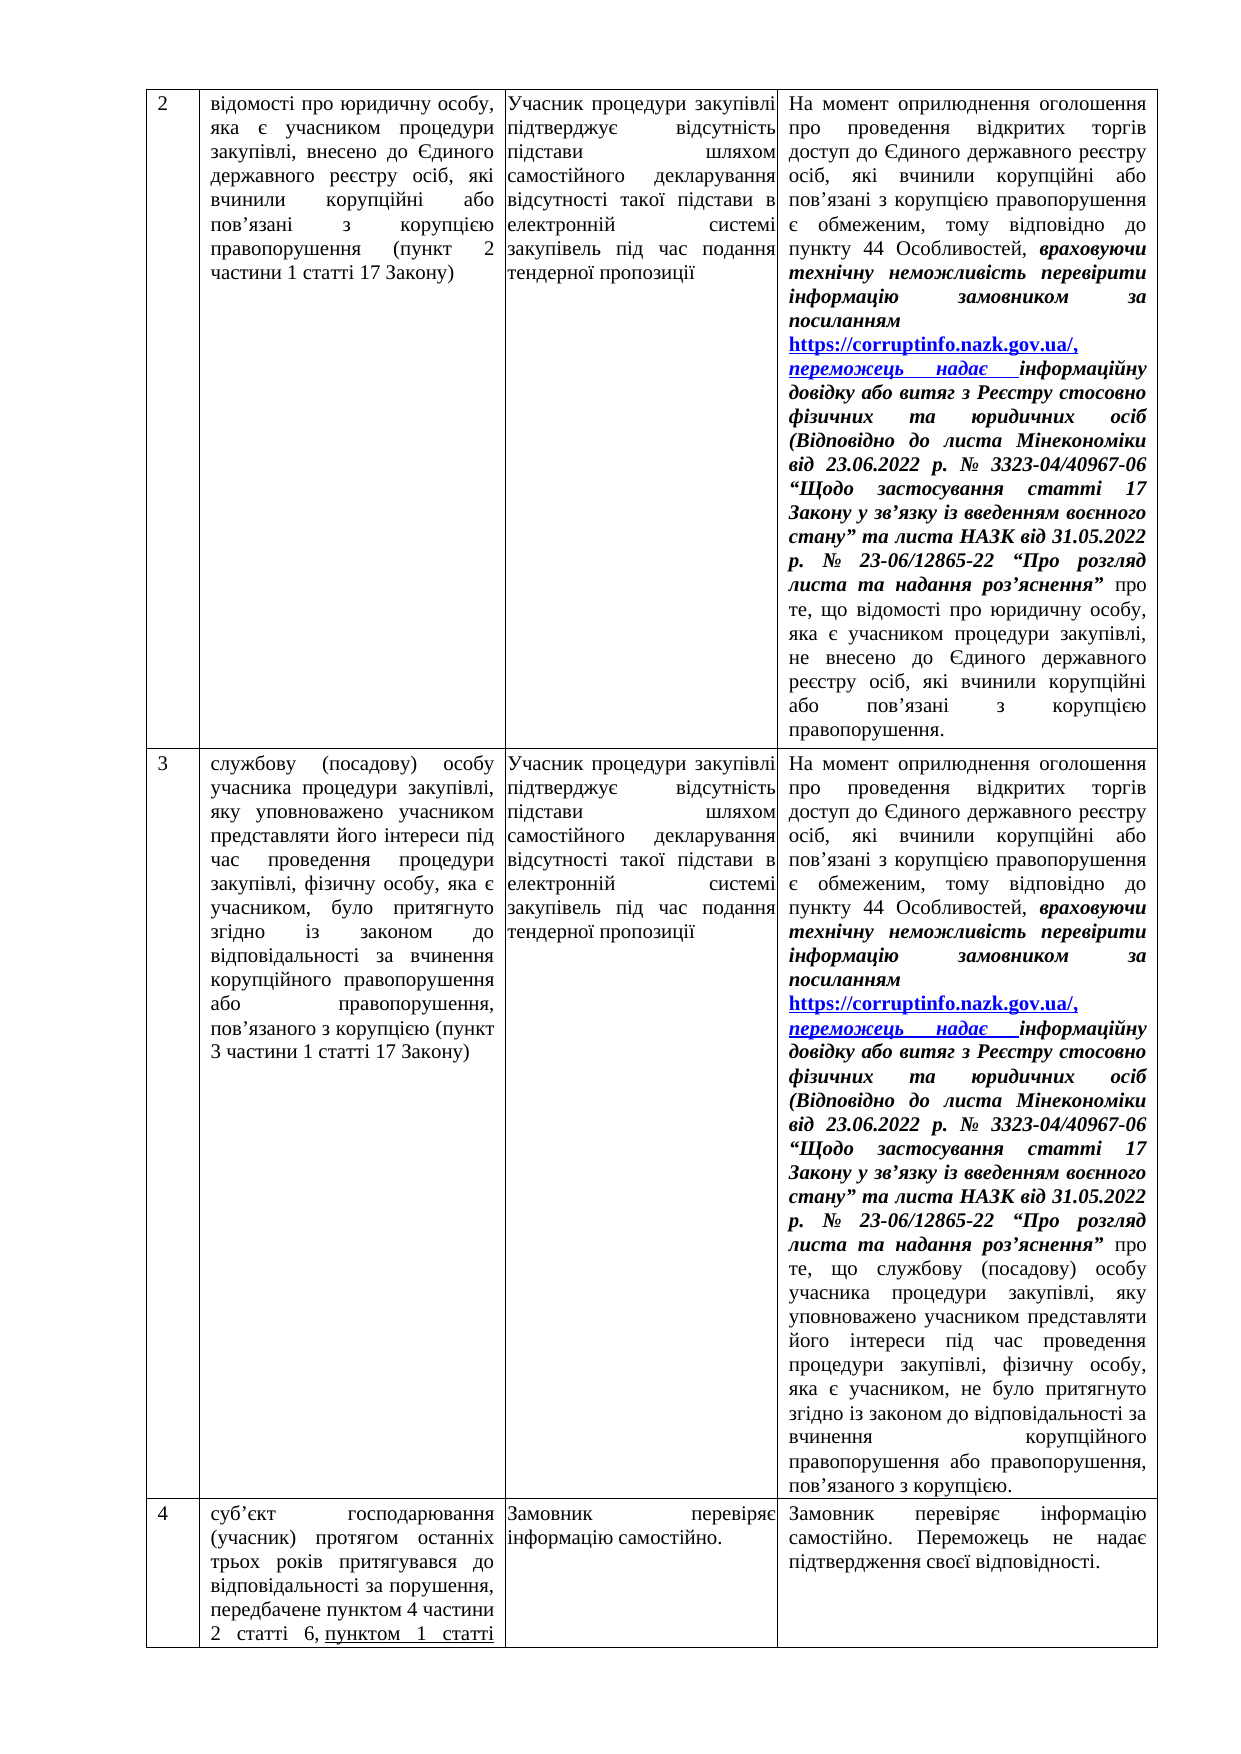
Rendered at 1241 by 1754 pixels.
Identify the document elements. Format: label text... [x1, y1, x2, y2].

table_cell відомості про юридичну особу, яка є учасником процедури закупівлі, внесено до Єдиного державного реєстру осіб, які вчинили корупційні або пов’язані з корупцією правопорушення (пункт 2 частини 1 статті 17 Закону) [200, 90, 505, 748]
table_cell На момент оприлюднення оголошення про проведення відкритих торгів доступ до Єдиного державного реєстру осіб, які вчинили корупційні або пов’язані з корупцією правопорушення є обмеженим, тому відповідно до пункту 44 Особливостей, враховуючи технічну неможливість перевірити інформацію замовником за посиланням https://corruptinfo.nazk.gov.ua/, переможець надає інформаційну довідку або витяг з Реєстру стосовно фізичних та юридичних осіб (Відповідно до листа Мінекономіки від 23.06.2022 р. № 3323-04/40967-06 “Щодо застосування статті 17 Закону у зв’язку із введенням воєнного стану” та листа НАЗК від 31.05.2022 р. № 23-06/12865-22 “Про розгляд листа та надання роз’яснення” про те, що службову (посадову) особу учасника процедури закупівлі, яку уповноважено учасником представляти його інтереси під час проведення процедури закупівлі, фізичну особу, яка є учасником, не було притягнуто згідно із законом до відповідальності за вчинення корупційного правопорушення або правопорушення, пов’язаного з корупцією. [778, 749, 1157, 1498]
table_cell 2 [147, 90, 199, 748]
table_cell службову (посадову) особу учасника процедури закупівлі, яку уповноважено учасником представляти його інтереси під час проведення процедури закупівлі, фізичну особу, яка є учасником, було притягнуто згідно із законом до відповідальності за вчинення корупційного правопорушення або правопорушення, пов’язаного з корупцією (пункт 3 частини 1 статті 17 Закону) [200, 749, 505, 1498]
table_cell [200, 1499, 505, 1647]
table_cell 3 [147, 749, 199, 1498]
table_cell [506, 1499, 777, 1647]
table_cell На момент оприлюднення оголошення про проведення відкритих торгів доступ до Єдиного державного реєстру осіб, які вчинили корупційні або пов’язані з корупцією правопорушення є обмеженим, тому відповідно до пункту 44 Особливостей, враховуючи технічну неможливість перевірити інформацію замовником за посиланням https://corruptinfo.nazk.gov.ua/, переможець надає інформаційну довідку або витяг з Реєстру стосовно фізичних та юридичних осіб (Відповідно до листа Мінекономіки від 23.06.2022 р. № 3323-04/40967-06 “Щодо застосування статті 17 Закону у зв’язку із введенням воєнного стану” та листа НАЗК від 31.05.2022 р. № 23-06/12865-22 “Про розгляд листа та надання роз’яснення” про те, що відомості про юридичну особу, яка є учасником процедури закупівлі, не внесено до Єдиного державного реєстру осіб, які вчинили корупційні або пов’язані з корупцією правопорушення. [778, 90, 1157, 748]
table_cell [778, 1499, 1157, 1647]
table_cell 4 [147, 1499, 199, 1647]
